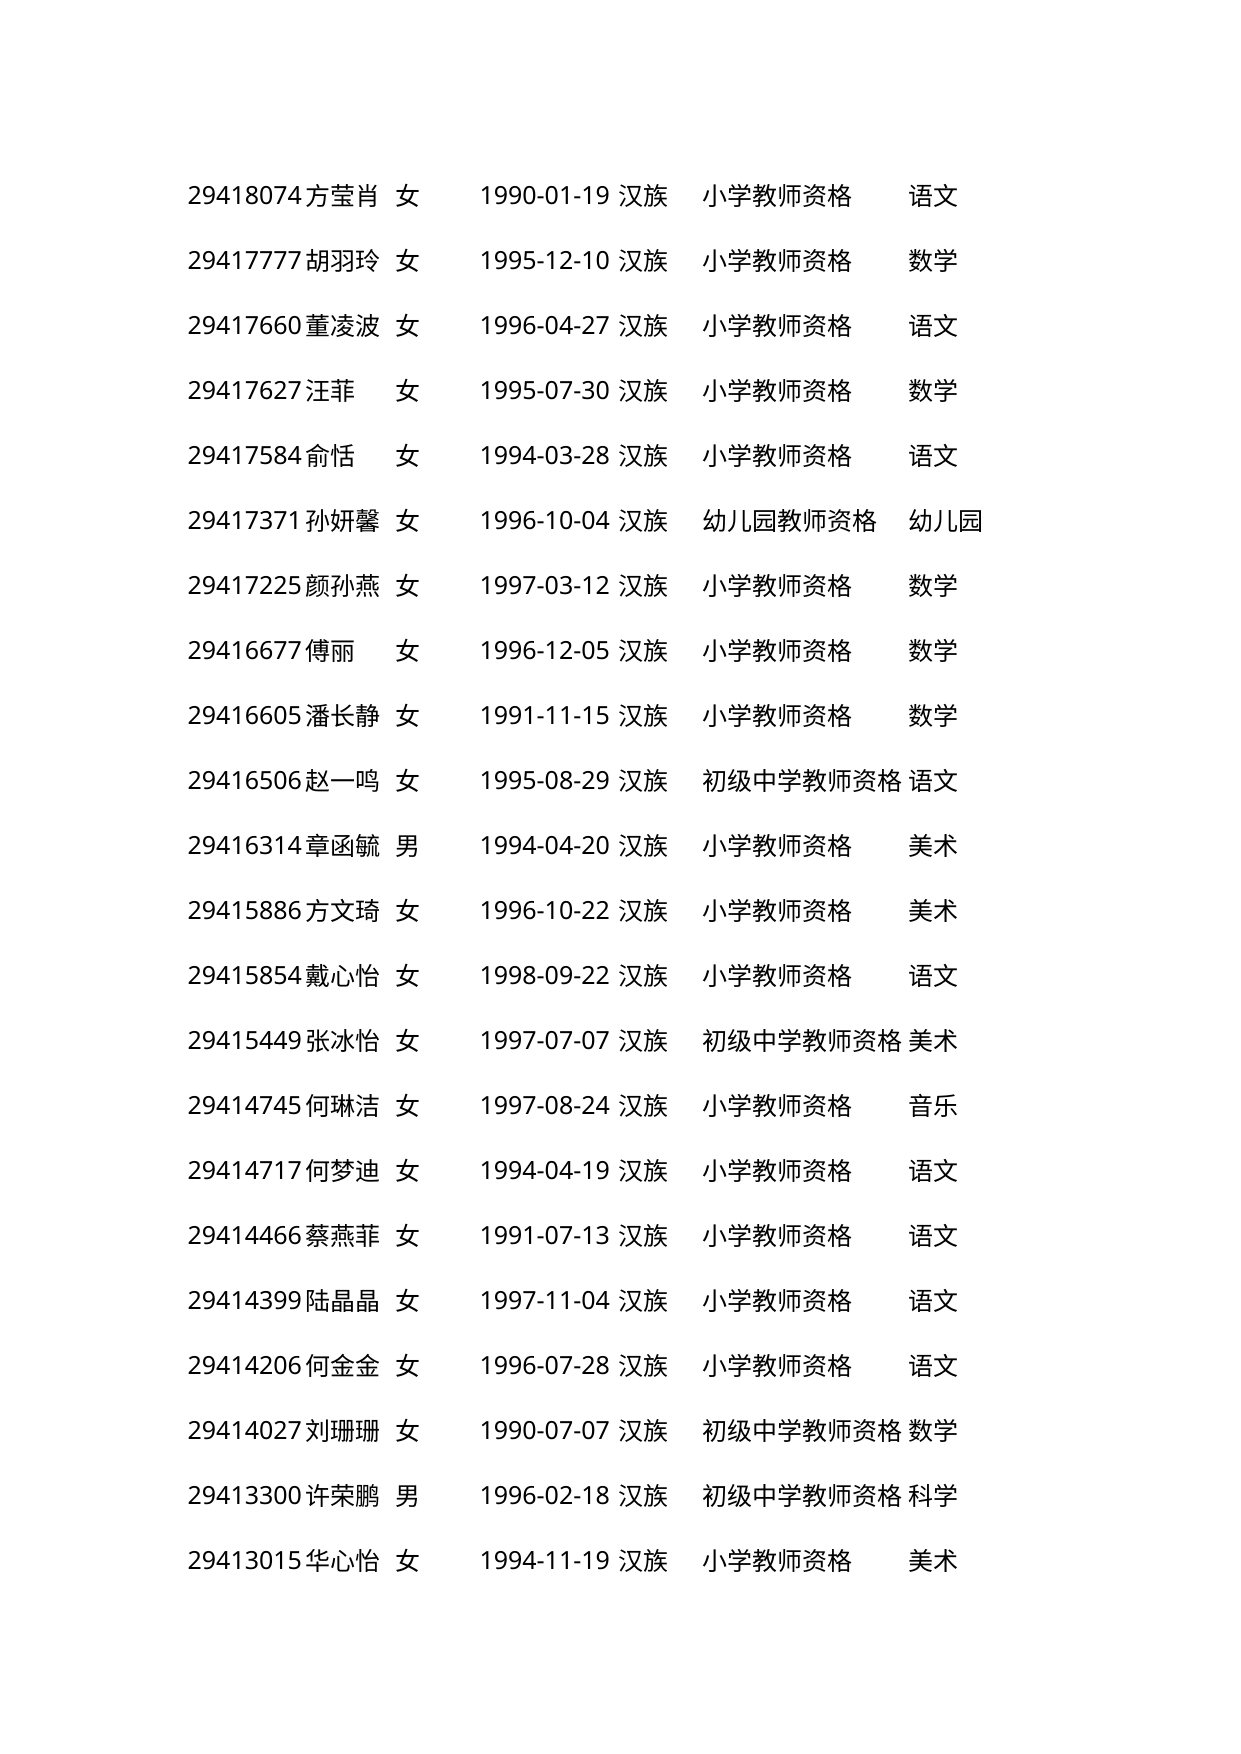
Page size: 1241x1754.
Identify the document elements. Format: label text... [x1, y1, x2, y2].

table_cell 语文 [909, 747, 1027, 812]
table_cell 1996-10-04 [479, 487, 618, 552]
table_cell 29414206 [188, 1332, 305, 1397]
table_cell 29416506 [188, 747, 305, 812]
table_cell 女 [395, 162, 479, 227]
table_cell 数学 [909, 682, 1027, 747]
table_cell 戴心怡 [305, 942, 395, 1007]
table_cell 29415854 [188, 942, 305, 1007]
table_cell 29417371 [188, 487, 305, 552]
table_cell 1995-08-29 [479, 747, 618, 812]
table_cell 汉族 [618, 1527, 703, 1592]
table_cell 汉族 [618, 1397, 703, 1462]
table_cell 汉族 [618, 1072, 703, 1137]
table_cell 1997-11-04 [479, 1267, 618, 1332]
table_cell 女 [395, 422, 479, 487]
table_cell 1991-07-13 [479, 1202, 618, 1267]
table_cell 女 [395, 1072, 479, 1137]
table_cell 女 [395, 877, 479, 942]
table_cell 数学 [909, 552, 1027, 617]
table_cell 29415449 [188, 1007, 305, 1072]
table_cell 数学 [909, 227, 1027, 292]
table_cell 汉族 [618, 1462, 703, 1527]
table_cell 方文琦 [305, 877, 395, 942]
table_cell 汉族 [618, 942, 703, 1007]
table_cell 俞恬 [305, 422, 395, 487]
table_cell 29415886 [188, 877, 305, 942]
table_cell 29416677 [188, 617, 305, 682]
table_cell 1990-07-07 [479, 1397, 618, 1462]
table_cell 汉族 [618, 422, 703, 487]
table_cell 29414466 [188, 1202, 305, 1267]
table_cell 何金金 [305, 1332, 395, 1397]
table_cell 汉族 [618, 227, 703, 292]
table_cell 语文 [909, 1202, 1027, 1267]
table_cell 汉族 [618, 1267, 703, 1332]
table_cell 女 [395, 1397, 479, 1462]
table_cell 语文 [909, 1267, 1027, 1332]
table_cell 29417777 [188, 227, 305, 292]
table_cell 小学教师资格 [703, 812, 909, 877]
table_cell 小学教师资格 [703, 422, 909, 487]
table_cell 29417660 [188, 292, 305, 357]
table_cell 美术 [909, 1527, 1027, 1592]
table_cell 1994-04-19 [479, 1137, 618, 1202]
table_cell 小学教师资格 [703, 1332, 909, 1397]
table_cell 何琳洁 [305, 1072, 395, 1137]
table_cell 章函毓 [305, 812, 395, 877]
table_cell 1995-12-10 [479, 227, 618, 292]
table_cell 小学教师资格 [703, 552, 909, 617]
table_cell 幼儿园 [909, 487, 1027, 552]
table_cell 1996-02-18 [479, 1462, 618, 1527]
table_cell 1995-07-30 [479, 357, 618, 422]
table_cell 女 [395, 357, 479, 422]
table_cell 语文 [909, 1137, 1027, 1202]
table_cell 数学 [909, 357, 1027, 422]
table_cell 美术 [909, 1007, 1027, 1072]
table_cell 音乐 [909, 1072, 1027, 1137]
table_cell 1991-11-15 [479, 682, 618, 747]
table_cell 1990-01-19 [479, 162, 618, 227]
table_cell 1994-11-19 [479, 1527, 618, 1592]
table_cell 女 [395, 1007, 479, 1072]
table_cell 小学教师资格 [703, 292, 909, 357]
table_cell 小学教师资格 [703, 162, 909, 227]
table_cell 29414399 [188, 1267, 305, 1332]
table_cell 1996-10-22 [479, 877, 618, 942]
table_cell 女 [395, 1137, 479, 1202]
table_cell 语文 [909, 942, 1027, 1007]
table_cell 汉族 [618, 682, 703, 747]
table_cell 蔡燕菲 [305, 1202, 395, 1267]
table_cell 小学教师资格 [703, 1202, 909, 1267]
table_cell 数学 [909, 1397, 1027, 1462]
table_cell 29417584 [188, 422, 305, 487]
table_cell 小学教师资格 [703, 1267, 909, 1332]
table_cell 29413015 [188, 1527, 305, 1592]
table_cell 初级中学教师资格 [703, 1462, 909, 1527]
table_cell 女 [395, 227, 479, 292]
table_cell 汪菲 [305, 357, 395, 422]
table_cell 汉族 [618, 1007, 703, 1072]
table_cell 1996-12-05 [479, 617, 618, 682]
table_cell 汉族 [618, 1202, 703, 1267]
table_cell 汉族 [618, 747, 703, 812]
table_cell 汉族 [618, 1332, 703, 1397]
table_cell 汉族 [618, 552, 703, 617]
table_cell 女 [395, 292, 479, 357]
table_cell 男 [395, 1462, 479, 1527]
table_cell 1997-03-12 [479, 552, 618, 617]
table_cell 29416605 [188, 682, 305, 747]
table_cell 29417627 [188, 357, 305, 422]
table_cell 初级中学教师资格 [703, 747, 909, 812]
table_cell 1996-04-27 [479, 292, 618, 357]
table_cell 小学教师资格 [703, 227, 909, 292]
table_cell 美术 [909, 812, 1027, 877]
table_cell 孙妍馨 [305, 487, 395, 552]
table_cell 汉族 [618, 292, 703, 357]
table_cell 小学教师资格 [703, 617, 909, 682]
table_cell 语文 [909, 292, 1027, 357]
table_cell 女 [395, 552, 479, 617]
table_cell 语文 [909, 162, 1027, 227]
table_cell 汉族 [618, 1137, 703, 1202]
table_cell 女 [395, 1527, 479, 1592]
table_cell 小学教师资格 [703, 1137, 909, 1202]
table_cell 刘珊珊 [305, 1397, 395, 1462]
table_cell 29413300 [188, 1462, 305, 1527]
table_cell 女 [395, 942, 479, 1007]
table_cell 语文 [909, 422, 1027, 487]
table_cell 颜孙燕 [305, 552, 395, 617]
table_cell 方莹肖 [305, 162, 395, 227]
table_cell 科学 [909, 1462, 1027, 1527]
table_cell 29414745 [188, 1072, 305, 1137]
table_cell 初级中学教师资格 [703, 1007, 909, 1072]
table_cell 华心怡 [305, 1527, 395, 1592]
table_cell 幼儿园教师资格 [703, 487, 909, 552]
table_cell 董凌波 [305, 292, 395, 357]
table_cell 女 [395, 1267, 479, 1332]
table_cell 女 [395, 617, 479, 682]
table_cell 语文 [909, 1332, 1027, 1397]
table_cell 汉族 [618, 357, 703, 422]
table_cell 女 [395, 682, 479, 747]
table_cell 小学教师资格 [703, 877, 909, 942]
table_cell 1994-04-20 [479, 812, 618, 877]
table_cell 女 [395, 1202, 479, 1267]
table_cell 小学教师资格 [703, 1072, 909, 1137]
table_cell 汉族 [618, 877, 703, 942]
table_cell 陆晶晶 [305, 1267, 395, 1332]
table_cell 29417225 [188, 552, 305, 617]
table_cell 1996-07-28 [479, 1332, 618, 1397]
table_cell 汉族 [618, 162, 703, 227]
table_cell 数学 [909, 617, 1027, 682]
table_cell 胡羽玲 [305, 227, 395, 292]
table_cell 傅丽 [305, 617, 395, 682]
table_cell 1997-07-07 [479, 1007, 618, 1072]
table_cell 男 [395, 812, 479, 877]
table_cell 29414027 [188, 1397, 305, 1462]
table_cell 1997-08-24 [479, 1072, 618, 1137]
table_cell 小学教师资格 [703, 1527, 909, 1592]
table_cell 1998-09-22 [479, 942, 618, 1007]
table_cell 汉族 [618, 617, 703, 682]
table_cell 张冰怡 [305, 1007, 395, 1072]
table_cell 赵一鸣 [305, 747, 395, 812]
table_cell 小学教师资格 [703, 682, 909, 747]
table_cell 小学教师资格 [703, 357, 909, 422]
table_cell 汉族 [618, 812, 703, 877]
table_cell 许荣鹏 [305, 1462, 395, 1527]
table_cell 何梦迪 [305, 1137, 395, 1202]
table_cell 29418074 [188, 162, 305, 227]
table_cell 潘长静 [305, 682, 395, 747]
table_cell 29414717 [188, 1137, 305, 1202]
table_cell 初级中学教师资格 [703, 1397, 909, 1462]
table_cell 29416314 [188, 812, 305, 877]
table_cell 小学教师资格 [703, 942, 909, 1007]
table_cell 美术 [909, 877, 1027, 942]
table_cell 女 [395, 747, 479, 812]
table_cell 1994-03-28 [479, 422, 618, 487]
table_cell 女 [395, 1332, 479, 1397]
table_cell 汉族 [618, 487, 703, 552]
table_cell 女 [395, 487, 479, 552]
